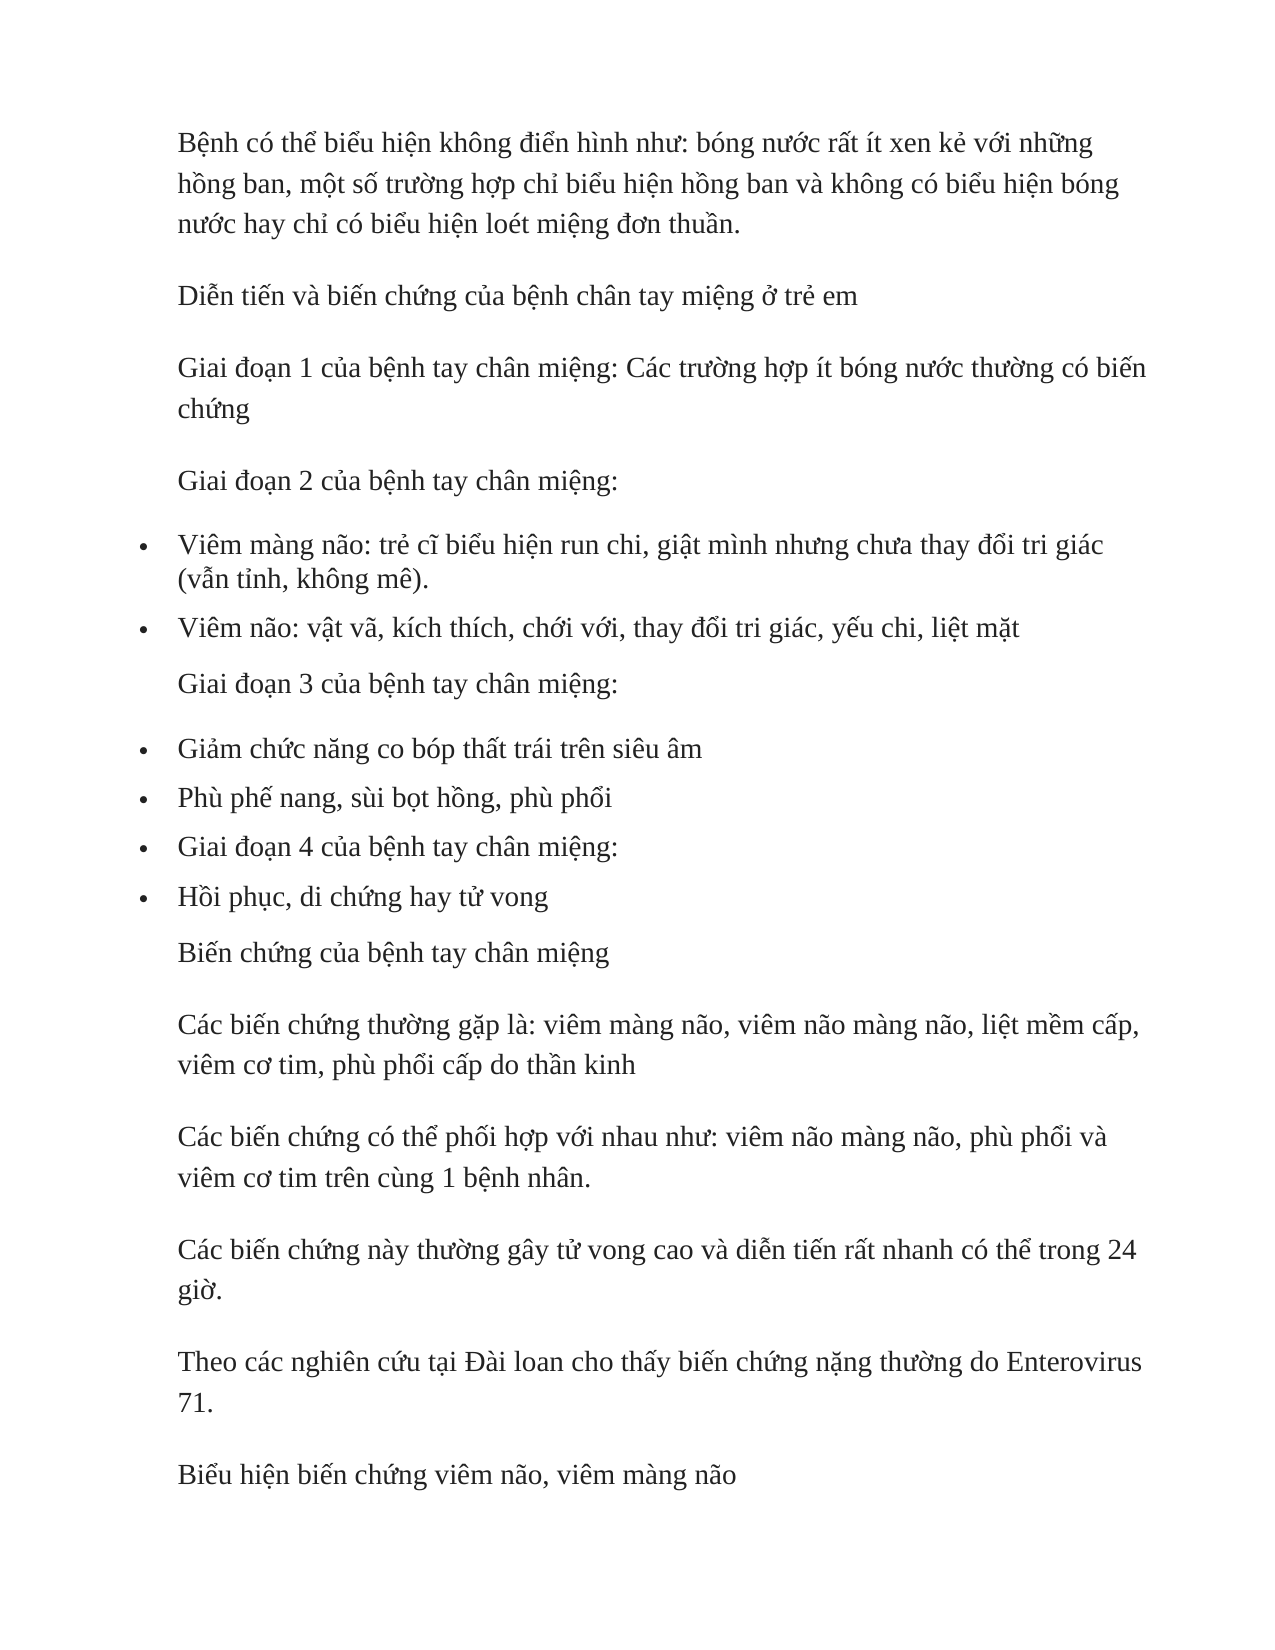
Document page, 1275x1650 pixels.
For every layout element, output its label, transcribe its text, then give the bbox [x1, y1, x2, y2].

text Các biến chứng thường gặp là: viêm màng não, viêm não màng não, liệt mềm cấp, viêm cơ tim, phù phổi cấp do thần kinh [177, 1000, 1157, 1081]
text Giai đoạn 3 của bệnh tay chân miệng: [177, 659, 1157, 700]
text Theo các nghiên cứu tại Đài loan cho thấy biến chứng nặng thường do Enterovirus 71. [177, 1337, 1157, 1418]
list Viêm màng não: trẻ cĩ biểu hiện run chi, giật mình nhưng chưa thay đổi tri giác (vẫn tỉnh, không mê). [140, 527, 1157, 594]
list Giảm chức năng co bóp thất trái trên siêu âm [140, 731, 1157, 765]
text Giai đoạn 2 của bệnh tay chân miệng: [177, 456, 1157, 496]
text Biến chứng của bệnh tay chân miệng [177, 928, 1157, 968]
text Các biến chứng có thể phối hợp với nhau như: viêm não màng não, phù phổi và viêm cơ tim trên cùng 1 bệnh nhân. [177, 1112, 1157, 1193]
text Bệnh có thể biểu hiện không điển hình như: bóng nước rất ít xen kẻ với những hồng ban, một số trường hợp chỉ biểu hiện hồng ban và không có biểu hiện bóng nước hay chỉ có biểu hiện loét miệng đơn thuần. [177, 118, 1157, 240]
list Phù phế nang, sùi bọt hồng, phù phổi [140, 780, 1157, 814]
text Giai đoạn 1 của bệnh tay chân miệng: Các trường hợp ít bóng nước thường có biến chứng [177, 343, 1157, 424]
list Hồi phục, di chứng hay tử vong [140, 879, 1157, 912]
text Diễn tiến và biến chứng của bệnh chân tay miệng ở trẻ em [177, 271, 1157, 312]
text Biểu hiện biến chứng viêm não, viêm màng não [177, 1450, 1157, 1490]
list Viêm não: vật vã, kích thích, chới với, thay đổi tri giác, yếu chi, liệt mặt [140, 610, 1157, 644]
text Các biến chứng này thường gây tử vong cao và diễn tiến rất nhanh có thể trong 24 giờ. [177, 1225, 1157, 1306]
list Giai đoạn 4 của bệnh tay chân miệng: [140, 829, 1157, 863]
